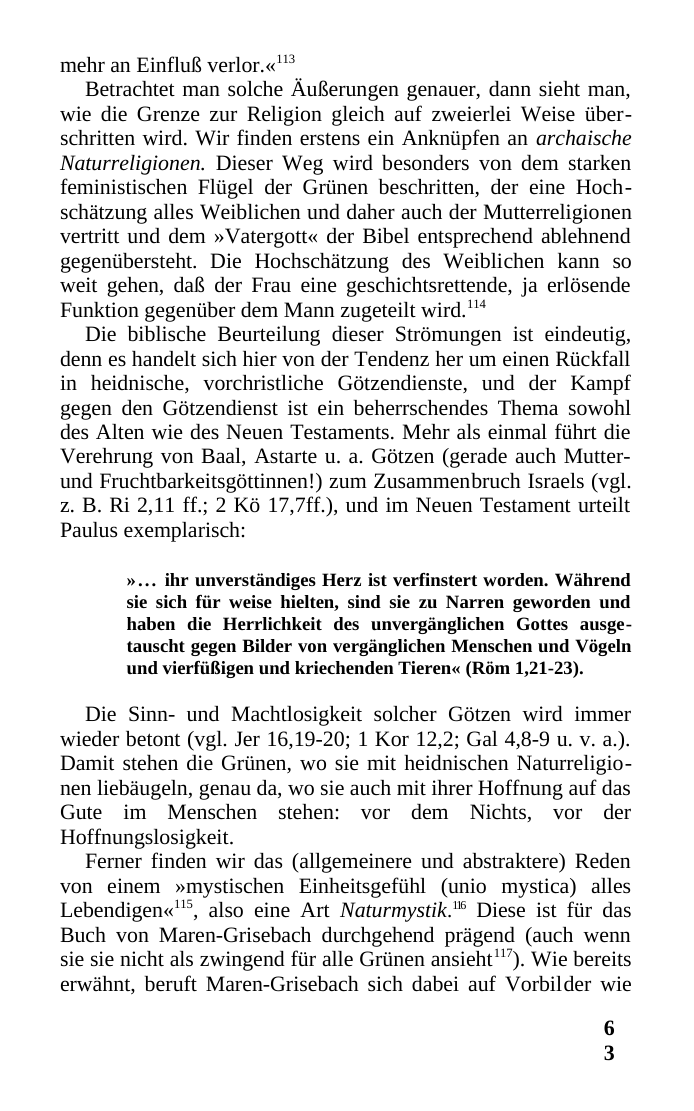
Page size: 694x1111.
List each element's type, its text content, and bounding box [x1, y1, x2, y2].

text Betrachtet man solche Äußerungen genauer, dann sieht man, wie die Grenze zur Religion gleich auf zweierlei Weise überschritten wird. Wir finden erstens ein Anknüpfen an archaische Naturreligionen. Dieser Weg wird besonders von dem starken feministischen Flügel der Grünen beschritten, der eine Hochschätzung alles Weiblichen und daher auch der Mutterreligionen vertritt und dem »Vatergott« der Bibel entsprechend ablehnend gegenübersteht. Die Hochschätzung des Weiblichen kann so weit gehen, daß der Frau eine geschichtsrettende, ja erlösende Funktion gegenüber dem Mann zugeteilt wird.114 [60, 77, 632, 322]
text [60, 849, 632, 996]
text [60, 53, 632, 77]
text Die Sinn- und Machtlosigkeit solcher Götzen wird immer wieder betont (vgl. Jer 16,19-20; 1 Kor 12,2; Gal 4,8-9 u. v. a.). Damit stehen die Grünen, wo sie mit heidnischen Naturreligionen liebäugeln, genau da, wo sie auch mit ihrer Hoffnung auf das Gute im Menschen stehen: vor dem Nichts, vor der Hoffnungslosigkeit. [60, 702, 632, 849]
text »... ihr unverständiges Herz ist verfinstert worden. Während sie sich für weise hielten, sind sie zu Narren geworden und haben die Herrlichkeit des unvergänglichen Gottes ausgetauscht gegen Bilder von vergänglichen Menschen und Vögeln und vierfüßigen und kriechenden Tieren« (Röm 1,21-23). [126, 569, 632, 679]
text Die biblische Beurteilung dieser Strömungen ist eindeutig, denn es handelt sich hier von der Tendenz her um einen Rückfall in heidnische, vorchristliche Götzendienste, und der Kampf gegen den Götzendienst ist ein beherrschendes Thema sowohl des Alten wie des Neuen Testaments. Mehr als einmal führt die Verehrung von Baal, Astarte u. a. Götzen (gerade auch Mutter- und Fruchtbarkeitsgöttinnen!) zum Zusammenbruch Israels (vgl. z. B. Ri 2,11 ff.; 2 Kö 17,7ff.), und im Neuen Testament urteilt Paulus exemplarisch: [60, 322, 632, 542]
